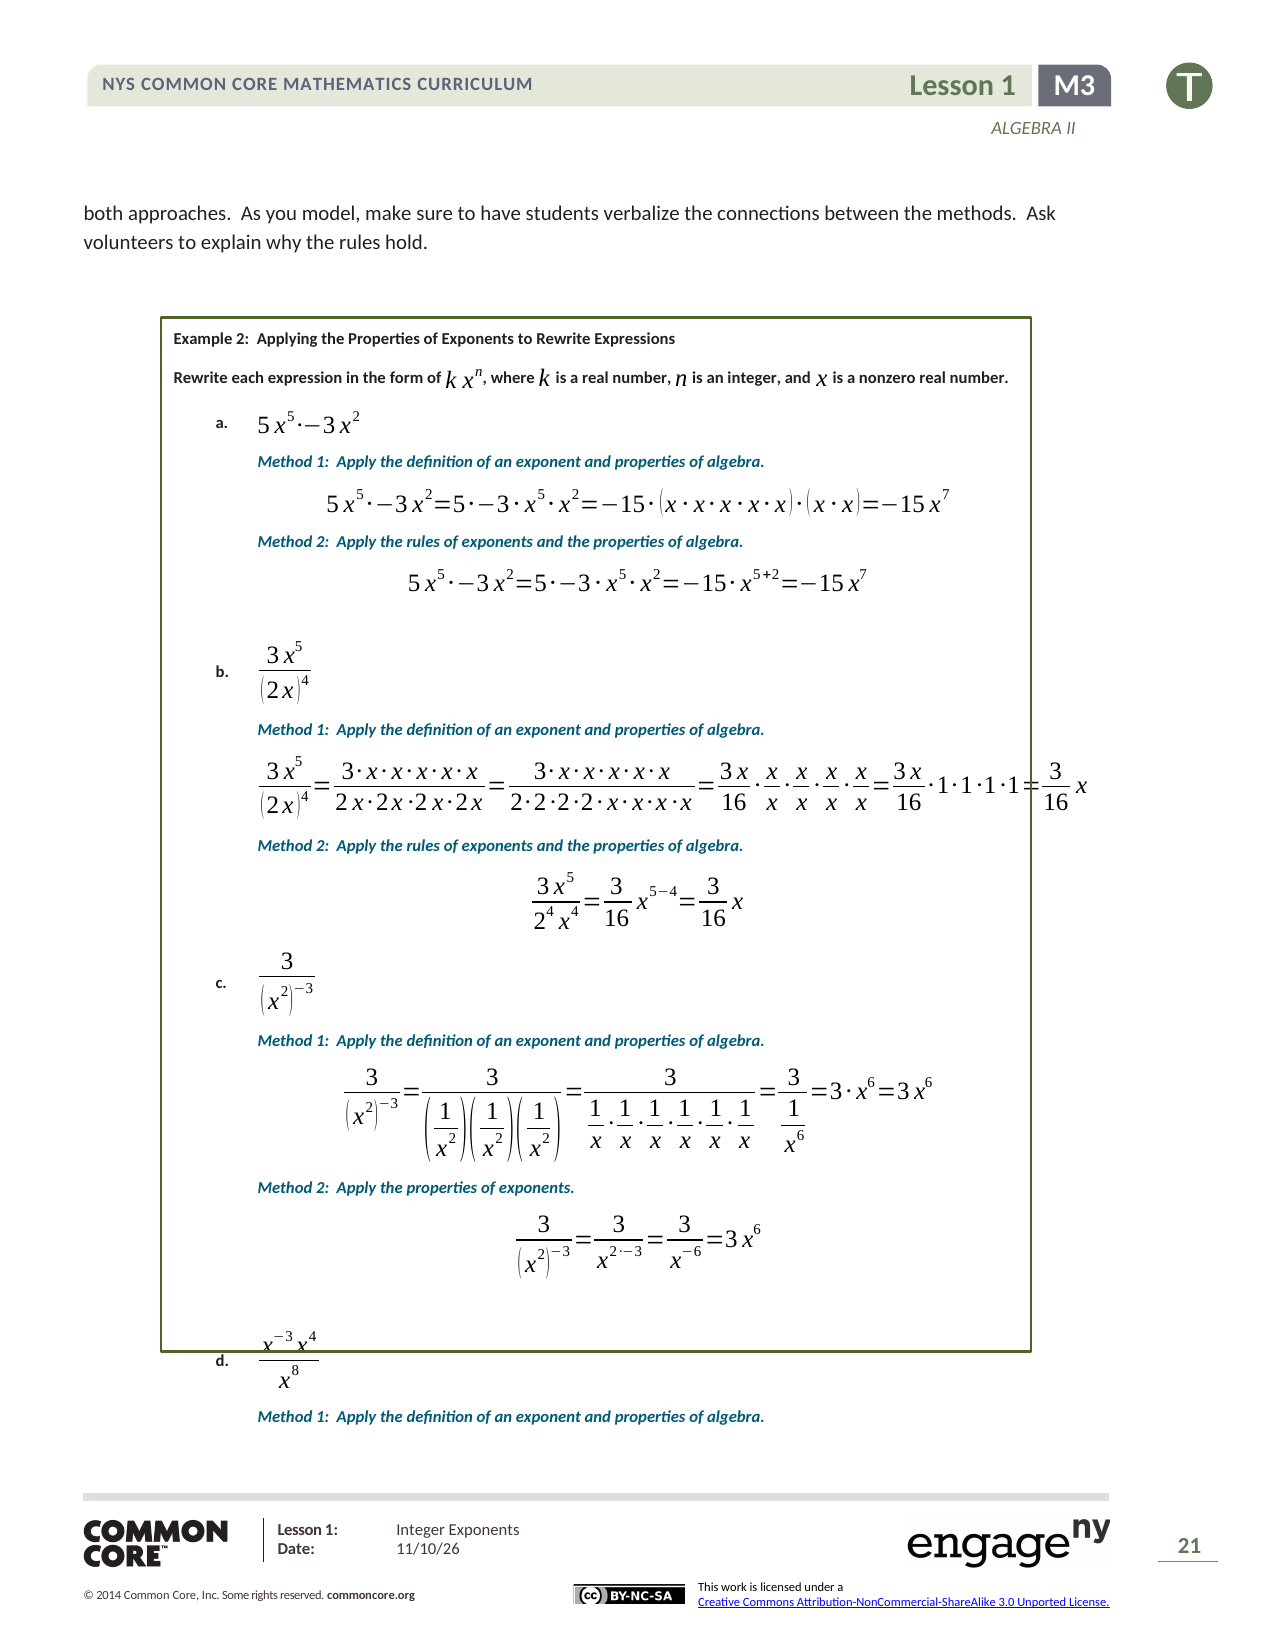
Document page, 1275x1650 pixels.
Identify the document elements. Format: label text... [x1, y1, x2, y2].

text Method 1: Apply the definition of an exponent and properties of algebra. [257, 1407, 1018, 1427]
text Method 2: Apply the properties of exponents. [257, 1177, 1018, 1198]
text Method 1: Apply the definition of an exponent and properties of algebra. [257, 452, 1018, 472]
picture [79, 1515, 232, 1572]
picture [906, 1515, 1110, 1569]
text Example 2: Applying the Properties of Exponents to Rewrite Expressions [173, 329, 1018, 349]
text Method 2: Apply the rules of exponents and the properties of algebra. [257, 531, 1018, 552]
text Method 2: Apply the rules of exponents and the properties of algebra. [257, 835, 1018, 855]
text Method 1: Apply the definition of an exponent and properties of algebra. [257, 1030, 1018, 1050]
text Rewrite each expression in the form of , where is a real number, is an integer, and is a nonzero real number. [173, 362, 1018, 393]
picture [572, 1584, 685, 1604]
text Method 1: Apply the definition of an exponent and properties of algebra. [257, 719, 1018, 739]
